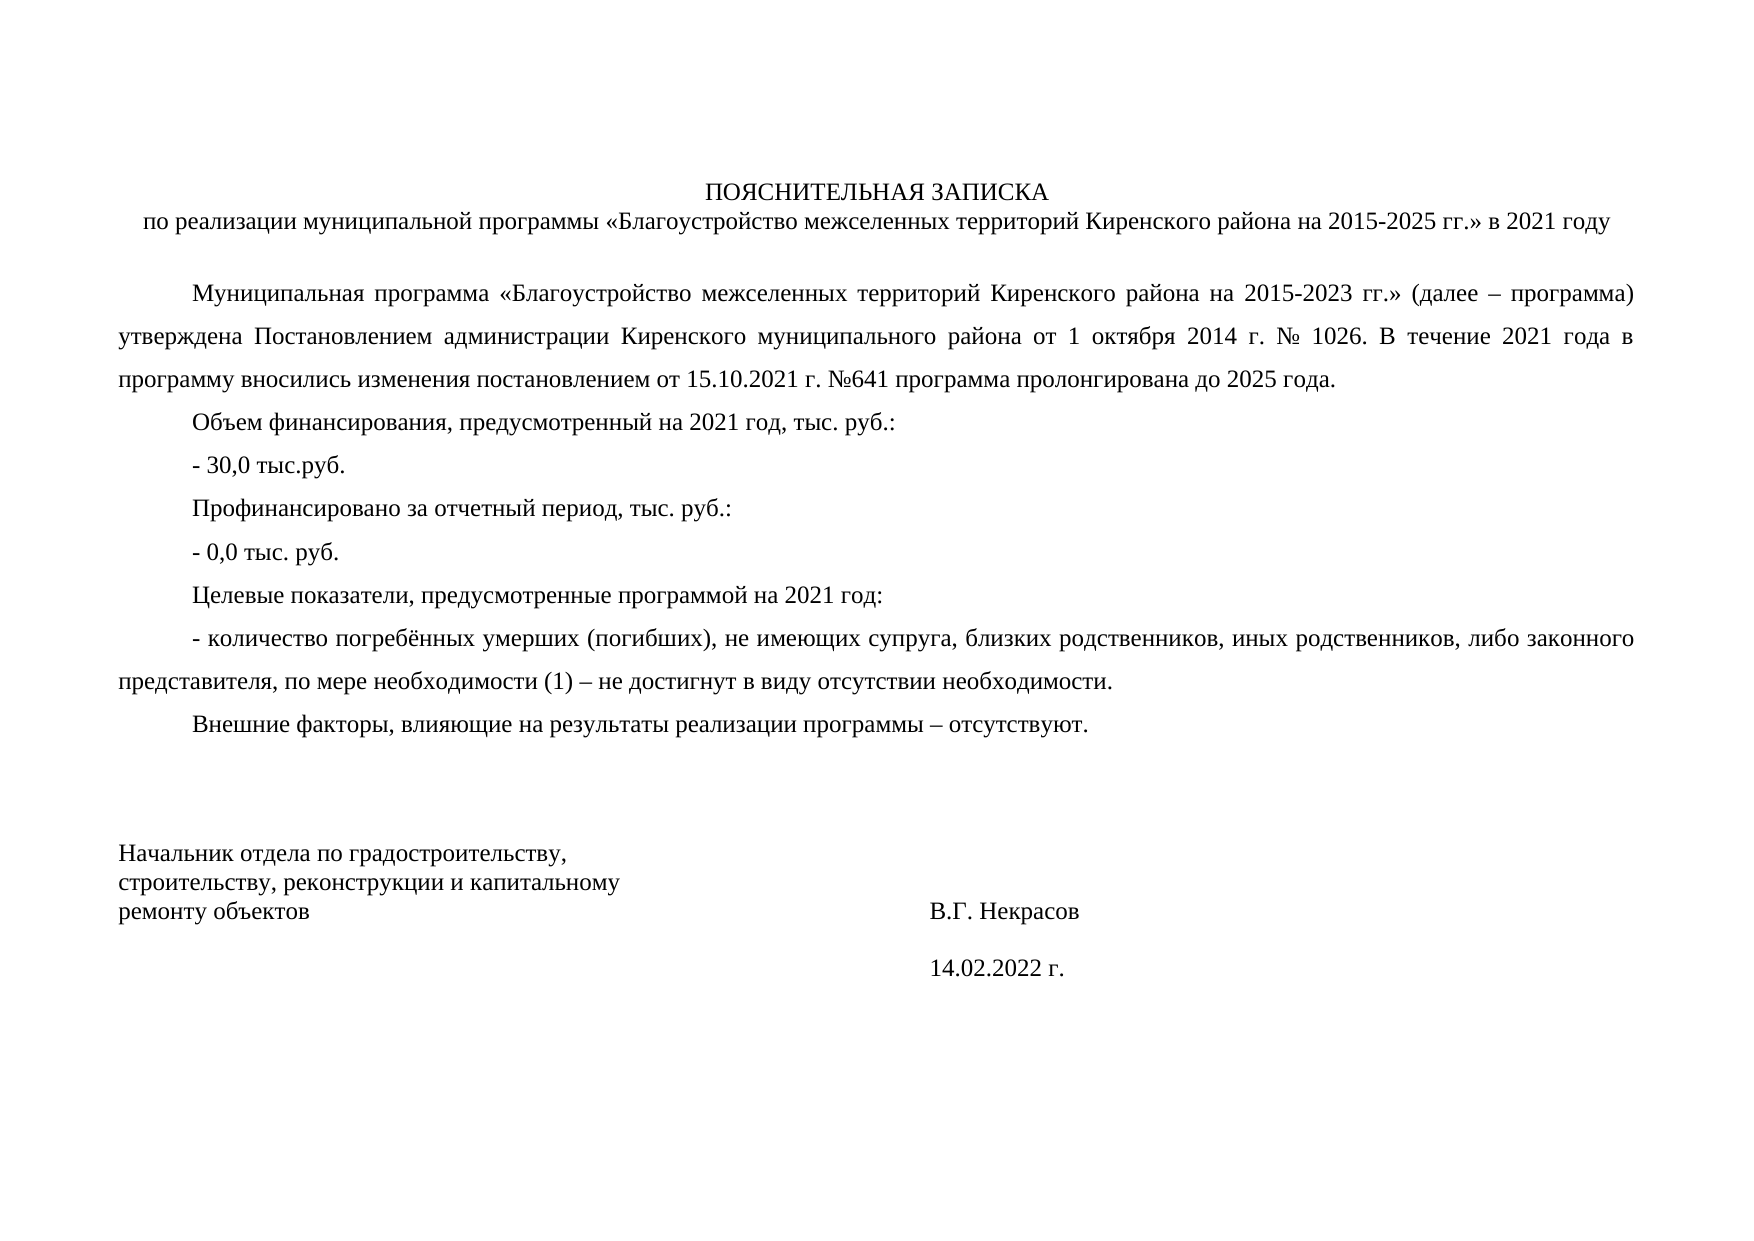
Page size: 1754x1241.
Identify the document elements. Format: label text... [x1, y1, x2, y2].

text по реализации муниципальной программы «Благоустройство межселенных территорий Киренского района на 2015-2025 гг.» в 2021 году [118, 206, 1636, 235]
text 14.02.2022 г. [118, 953, 1636, 982]
text Муниципальная программа «Благоустройство межселенных территорий Киренского района на 2015-2023 гг.» (далее – программа) утверждена Постановлением администрации Киренского муниципального района от 1 октября 2014 г. № 1026. В течение 2021 года в программу вносились изменения постановлением от 15.10.2021 г. №641 программа пролонгирована до 2025 года. [118, 278, 1636, 393]
text Начальник отдела по градостроительству, [118, 838, 1636, 867]
text Объем финансирования, предусмотренный на 2021 год, тыс. руб.: [118, 407, 1636, 436]
text - 30,0 тыс.руб. [118, 450, 1636, 479]
text ПОЯСНИТЕЛЬНАЯ ЗАПИСКА [118, 177, 1636, 206]
text - количество погребённых умерших (погибших), не имеющих супруга, близких родственников, иных родственников, либо законного представителя, по мере необходимости (1) – не достигнут в виду отсутствии необходимости. [118, 623, 1636, 695]
text Внешние факторы, влияющие на результаты реализации программы – отсутствуют. [118, 709, 1636, 738]
text - 0,0 тыс. руб. [118, 537, 1636, 565]
text строительству, реконструкции и капитальному [118, 867, 1636, 896]
text ремонту объектов В.Г. Некрасов [118, 896, 1636, 925]
text Профинансировано за отчетный период, тыс. руб.: [118, 493, 1636, 522]
text Целевые показатели, предусмотренные программой на 2021 год: [118, 580, 1636, 608]
